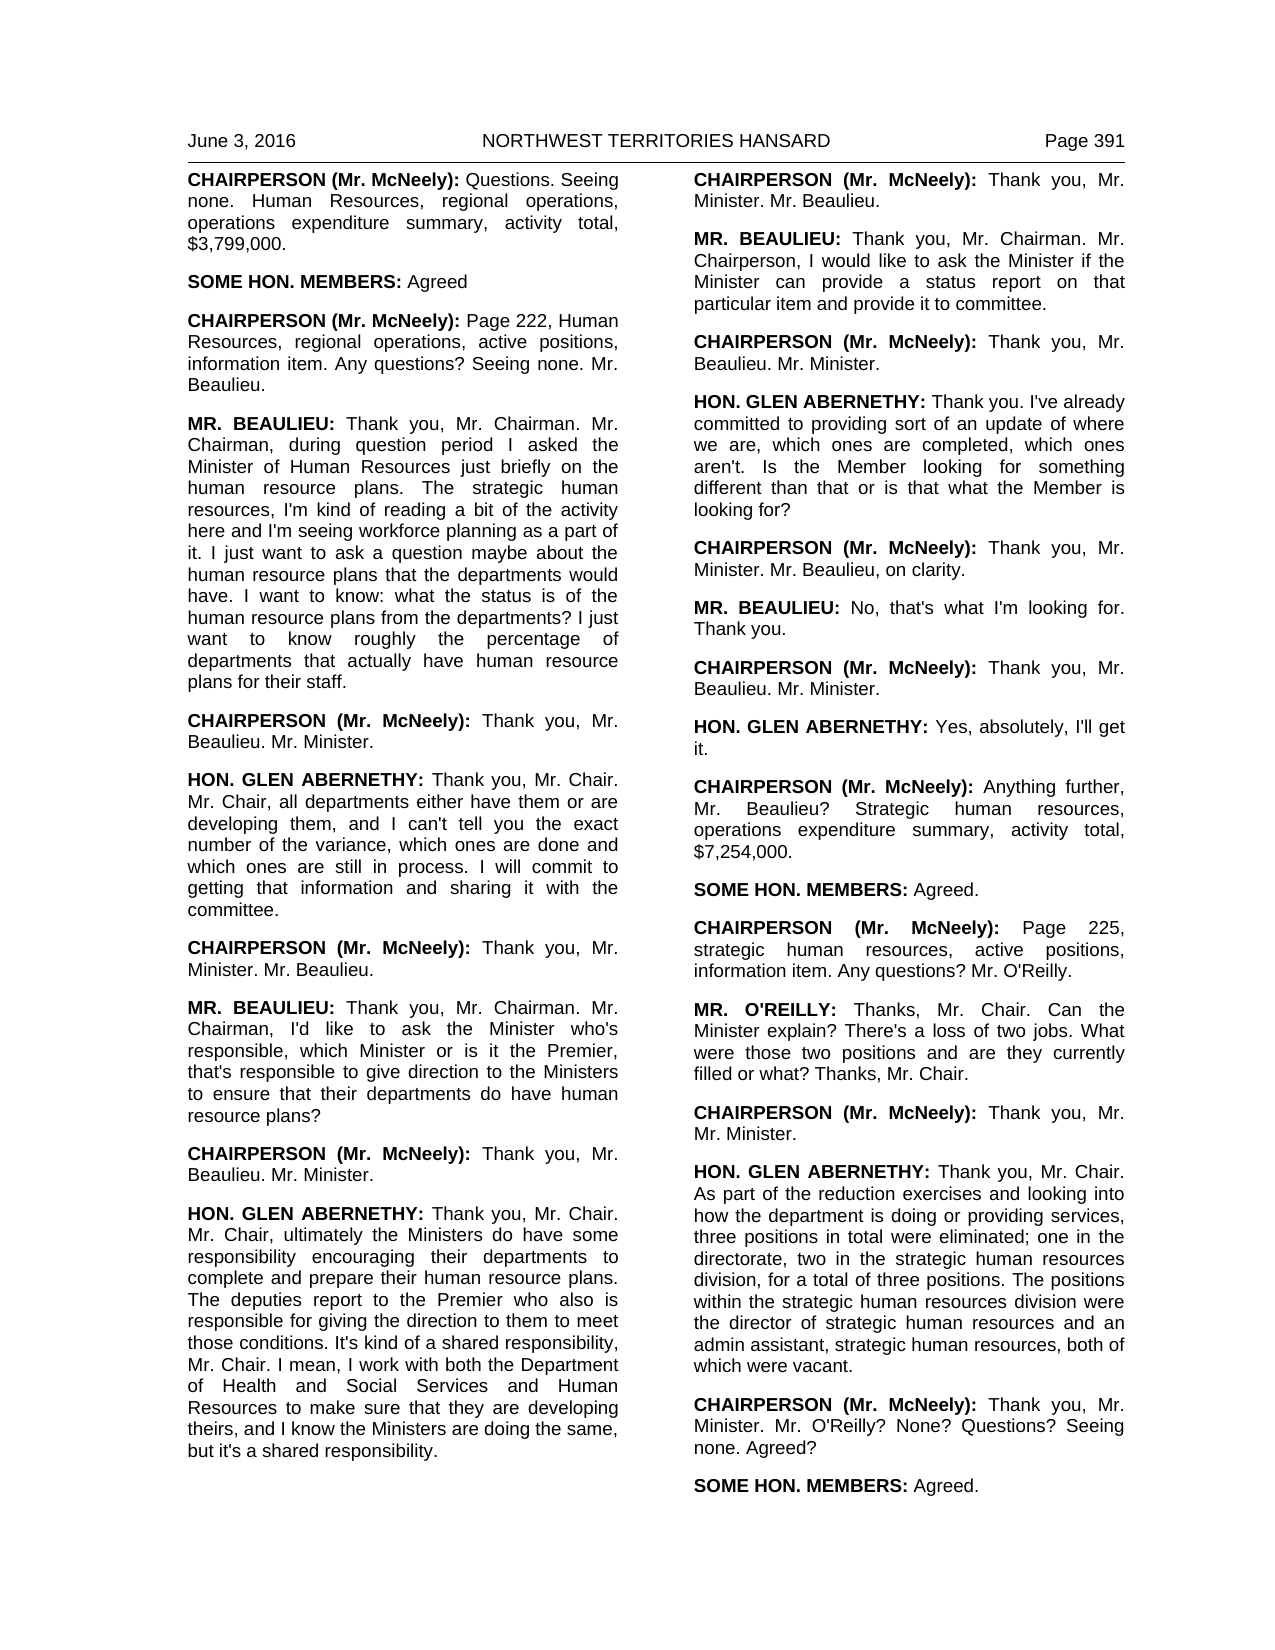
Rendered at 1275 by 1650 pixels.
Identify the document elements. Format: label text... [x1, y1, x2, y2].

text HON. GLEN ABERNETHY: Thank you, Mr. Chair. As part of the reduction exercises and looking into how the department is doing or providing services, three positions in total were eliminated; one in the directorate, two in the strategic human resources division, for a total of three positions. The positions within the strategic human resources division were the director of strategic human resources and an admin assistant, strategic human resources, both of which were vacant. [694, 1161, 1125, 1377]
text CHAIRPERSON (Mr. McNeely): Thank you, Mr. Minister. Mr. Beaulieu. [187, 937, 619, 980]
text MR. BEAULIEU: No, that's what I'm looking for. Thank you. [694, 597, 1125, 640]
text CHAIRPERSON (Mr. McNeely): Thank you, Mr. Beaulieu. Mr. Minister. [187, 709, 619, 752]
text HON. GLEN ABERNETHY: Yes, absolutely, I'll get it. [694, 716, 1125, 759]
text MR. BEAULIEU: Thank you, Mr. Chairman. Mr. Chairperson, I would like to ask the Minister if the Minister can provide a status report on that particular item and provide it to committee. [694, 228, 1125, 314]
text HON. GLEN ABERNETHY: Thank you. I've already committed to providing sort of an update of where we are, which ones are completed, which ones aren't. Is the Member looking for something different than that or is that what the Member is looking for? [694, 391, 1125, 520]
text CHAIRPERSON (Mr. McNeely): Questions. Seeing none. Human Resources, regional operations, operations expenditure summary, activity total, $3,799,000. [187, 168, 619, 254]
text HON. GLEN ABERNETHY: Thank you, Mr. Chair. Mr. Chair, all departments either have them or are developing them, and I can't tell you the exact number of the variance, which ones are done and which ones are still in process. I will commit to getting that information and sharing it with the committee. [187, 769, 619, 920]
text CHAIRPERSON (Mr. McNeely): Page 225, strategic human resources, active positions, information item. Any questions? Mr. O'Reilly. [694, 917, 1125, 982]
text CHAIRPERSON (Mr. McNeely): Thank you, Mr. Minister. Mr. Beaulieu. [694, 168, 1125, 211]
text CHAIRPERSON (Mr. McNeely): Thank you, Mr. Minister. Mr. Beaulieu, on clarity. [694, 537, 1125, 580]
text CHAIRPERSON (Mr. McNeely): Thank you, Mr. Mr. Minister. [694, 1101, 1125, 1144]
text CHAIRPERSON (Mr. McNeely): Thank you, Mr. Beaulieu. Mr. Minister. [694, 656, 1125, 699]
text SOME HON. MEMBERS: Agreed. [694, 1475, 1125, 1496]
text CHAIRPERSON (Mr. McNeely): Page 222, Human Resources, regional operations, active positions, information item. Any questions? Seeing none. Mr. Beaulieu. [187, 309, 619, 396]
text HON. GLEN ABERNETHY: Thank you, Mr. Chair. Mr. Chair, ultimately the Ministers do have some responsibility encouraging their departments to complete and prepare their human resource plans. The deputies report to the Premier who also is responsible for giving the direction to them to meet those conditions. It's kind of a shared responsibility, Mr. Chair. I mean, I work with both the Department of Health and Social Services and Human Resources to make sure that they are developing theirs, and I know the Ministers are doing the same, but it's a shared responsibility. [187, 1202, 619, 1461]
text CHAIRPERSON (Mr. McNeely): Thank you, Mr. Beaulieu. Mr. Minister. [694, 331, 1125, 374]
text CHAIRPERSON (Mr. McNeely): Thank you, Mr. Beaulieu. Mr. Minister. [187, 1143, 619, 1186]
text CHAIRPERSON (Mr. McNeely): Anything further, Mr. Beaulieu? Strategic human resources, operations expenditure summary, activity total, $7,254,000. [694, 776, 1125, 862]
text SOME HON. MEMBERS: Agreed. [694, 879, 1125, 901]
text MR. O'REILLY: Thanks, Mr. Chair. Can the Minister explain? There's a loss of two jobs. What were those two positions and are they currently filled or what? Thanks, Mr. Chair. [694, 998, 1125, 1085]
text SOME HON. MEMBERS: Agreed [187, 271, 619, 293]
text MR. BEAULIEU: Thank you, Mr. Chairman. Mr. Chairman, I'd like to ask the Minister who's responsible, which Minister or is it the Premier, that's responsible to give direction to the Ministers to ensure that their departments do have human resource plans? [187, 997, 619, 1126]
text CHAIRPERSON (Mr. McNeely): Thank you, Mr. Minister. Mr. O'Reilly? None? Questions? Seeing none. Agreed? [694, 1393, 1125, 1458]
text MR. BEAULIEU: Thank you, Mr. Chairman. Mr. Chairman, during question period I asked the Minister of Human Resources just briefly on the human resource plans. The strategic human resources, I'm kind of reading a bit of the activity here and I'm seeing workforce planning as a part of it. I just want to ask a question maybe about the human resource plans that the departments would have. I want to know: what the status is of the human resource plans from the departments? I just want to know roughly the percentage of departments that actually have human resource plans for their staff. [187, 412, 619, 693]
